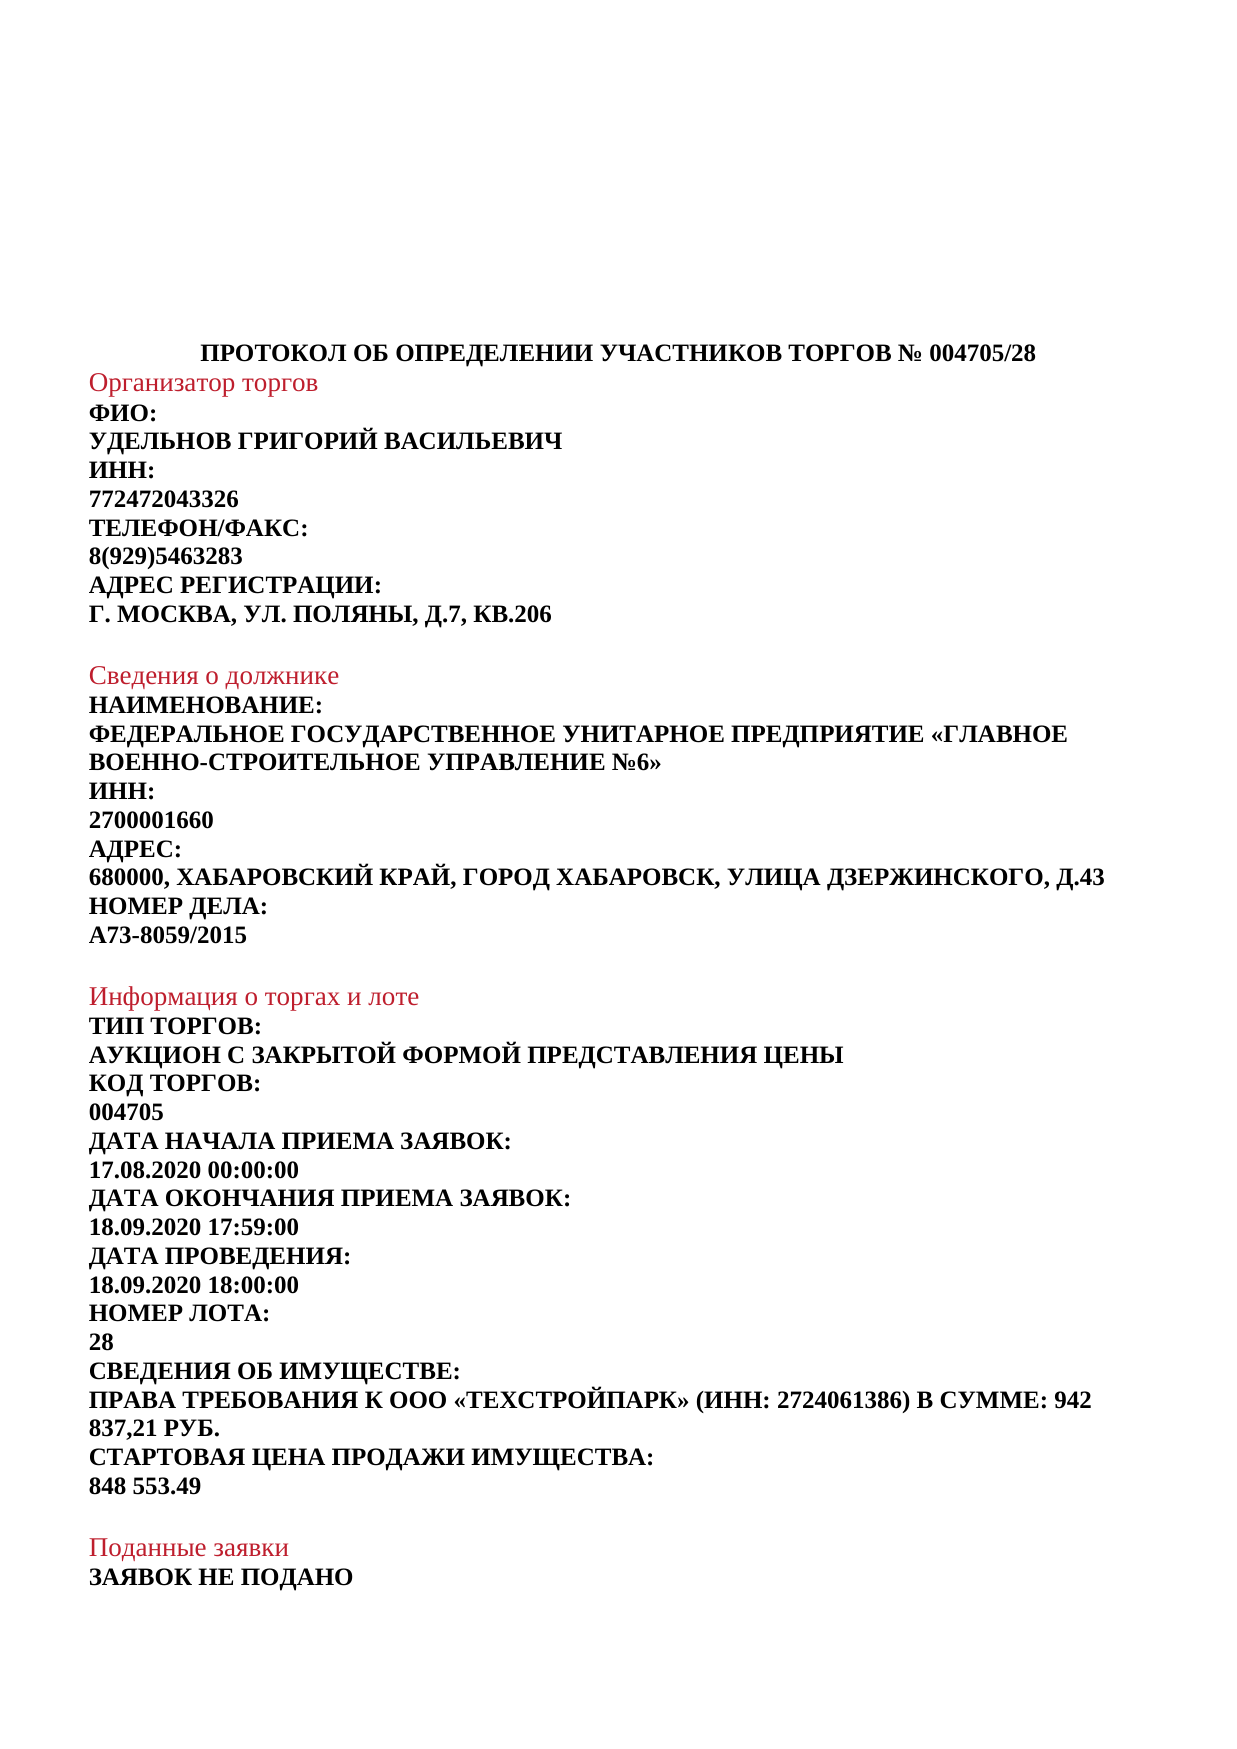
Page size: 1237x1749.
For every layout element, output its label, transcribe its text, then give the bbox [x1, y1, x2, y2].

text ПРОТОКОЛ ОБ ОПРЕДЕЛЕНИИ УЧАСТНИКОВ ТОРГОВ № 004705/28 [88, 88, 1148, 366]
